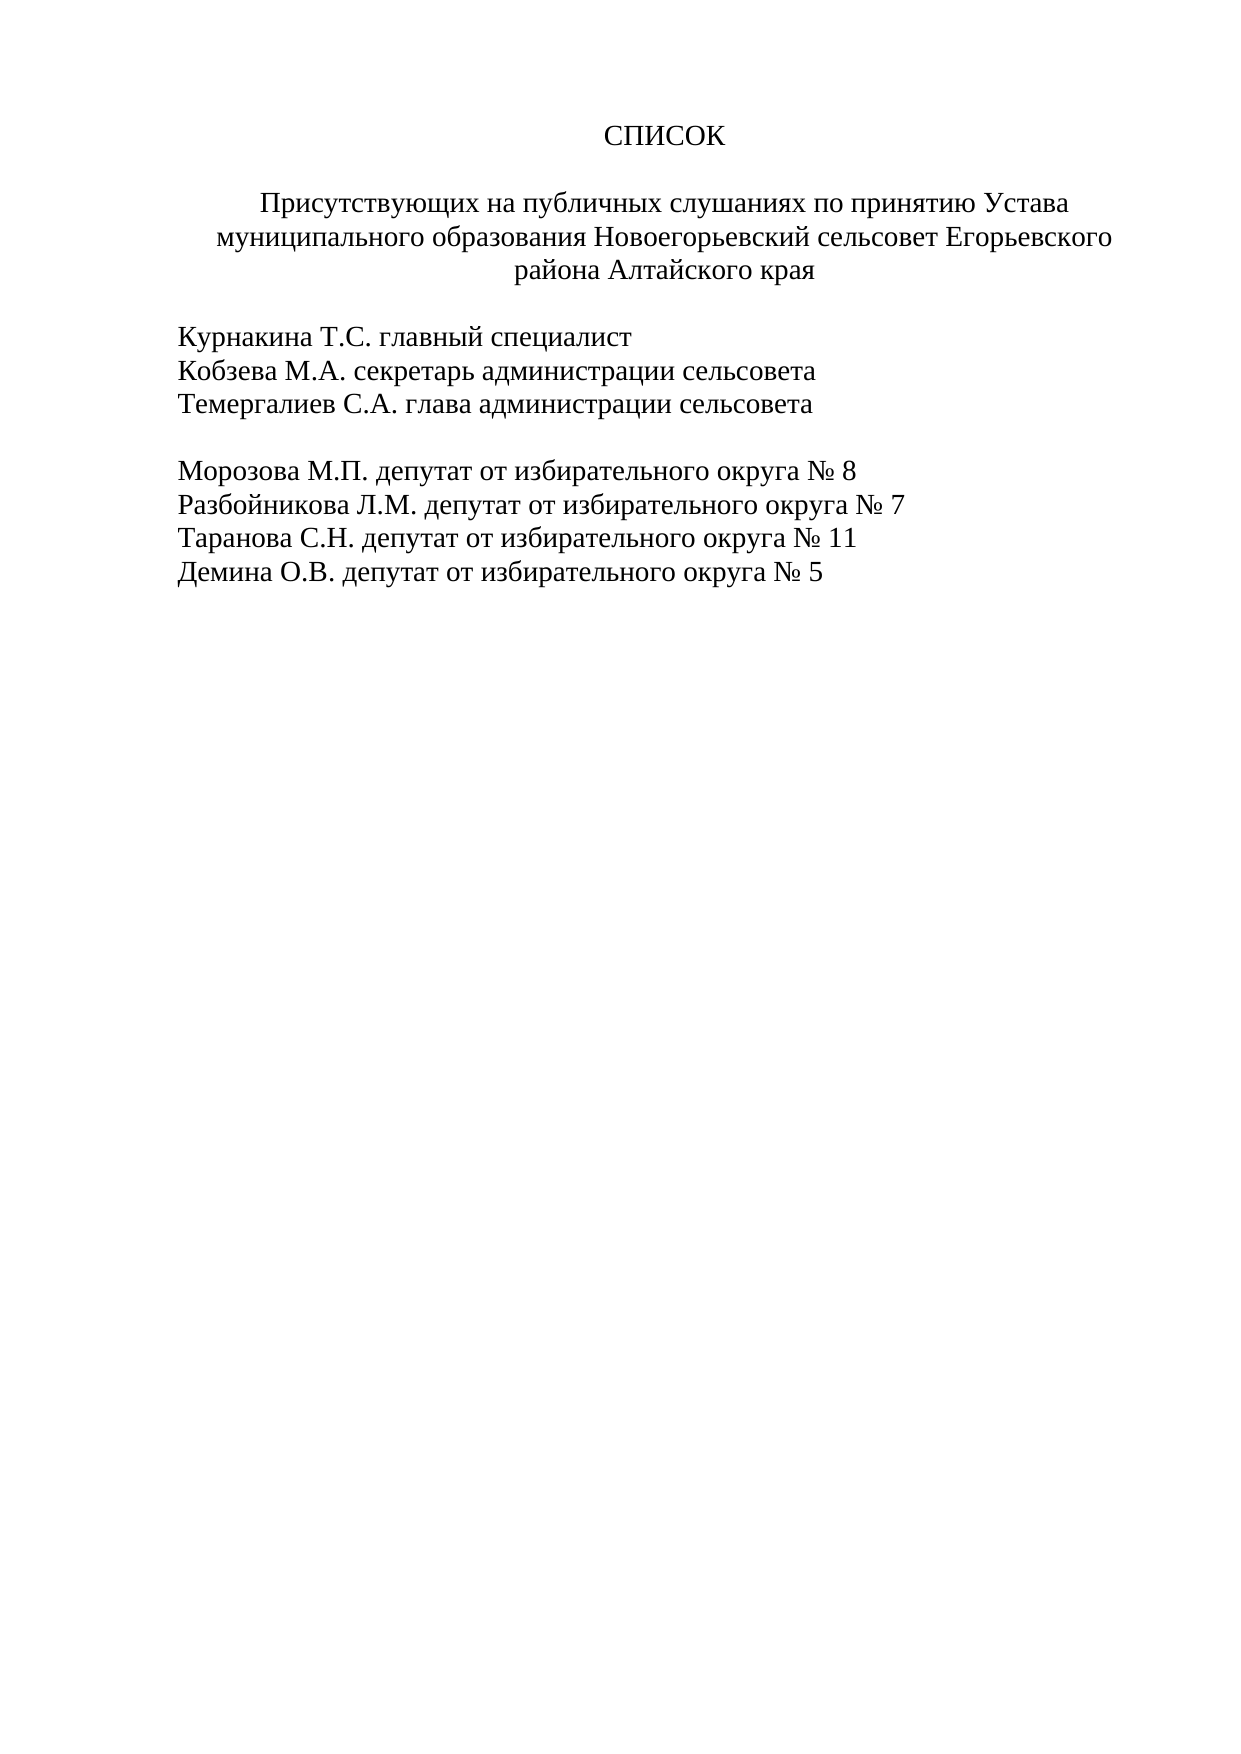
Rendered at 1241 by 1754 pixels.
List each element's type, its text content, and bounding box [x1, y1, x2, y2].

text Демина О.В. депутат от избирательного округа № 5 [177, 554, 1152, 588]
text Присутствующих на публичных слушаниях по принятию Устава муниципального образования Новоегорьевский сельсовет Егорьевского района Алтайского края [177, 185, 1152, 286]
text Темергалиев С.А. глава администрации сельсовета [177, 386, 1152, 420]
text Таранова С.Н. депутат от избирательного округа № 11 [177, 521, 1152, 554]
text Кобзева М.А. секретарь администрации сельсовета [177, 353, 1152, 386]
text Курнакина Т.С. главный специалист [177, 319, 1152, 353]
text Разбойникова Л.М. депутат от избирательного округа № 7 [177, 487, 1152, 521]
text СПИСОК [177, 118, 1152, 152]
text Морозова М.П. депутат от избирательного округа № 8 [177, 453, 1152, 487]
